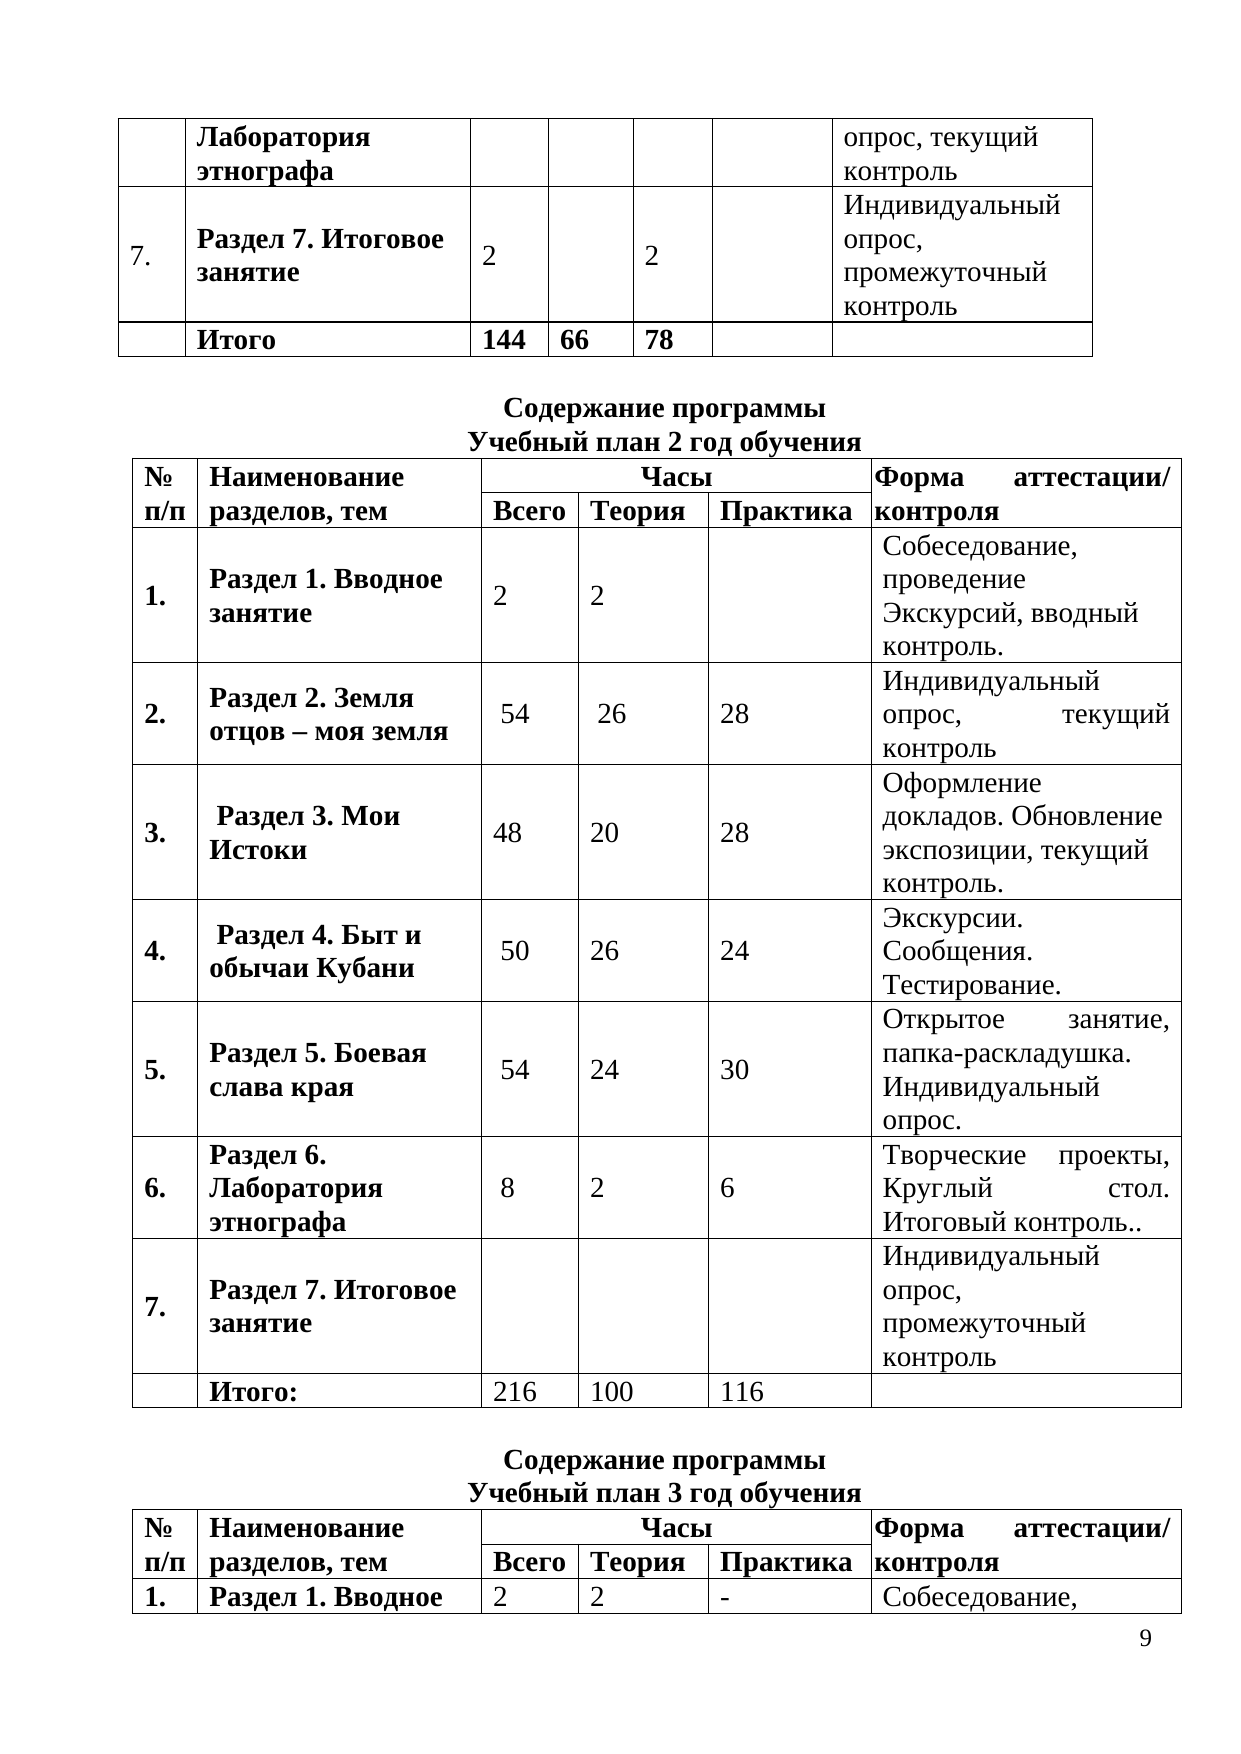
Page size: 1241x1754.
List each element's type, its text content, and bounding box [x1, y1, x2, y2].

table_cell Теория [579, 1545, 708, 1578]
table_cell Всего [482, 1545, 578, 1578]
table_cell Практика [709, 493, 871, 527]
table_cell 10 [471, 119, 548, 186]
text Учебный план 2 год обучения [177, 424, 1152, 458]
table_cell [713, 187, 832, 321]
table_cell 66 [549, 323, 633, 356]
table_header Часы [482, 1510, 871, 1543]
table_cell [872, 1374, 1181, 1407]
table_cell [872, 1579, 1181, 1613]
table_cell 2 [482, 528, 578, 662]
table_cell [833, 323, 1092, 356]
table_cell 4. [133, 900, 197, 1001]
table_cell [482, 1239, 578, 1373]
table_cell 2 [579, 528, 708, 662]
table_header № п/п [133, 459, 197, 527]
table_cell 30 [709, 1002, 871, 1136]
table_cell 28 [709, 663, 871, 764]
table_cell Итого [186, 323, 470, 356]
table_cell 2 [579, 1137, 708, 1237]
table_header Часы [482, 459, 871, 492]
table_cell 1. [133, 528, 197, 662]
table_cell 8 [482, 1137, 578, 1237]
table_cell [198, 1579, 481, 1613]
table_cell 6 [119, 119, 185, 186]
table_cell Раздел 7. Итоговое занятие [186, 187, 470, 321]
table_cell 24 [579, 1002, 708, 1136]
table_cell 216 [482, 1374, 578, 1407]
table_cell 6. [133, 1137, 197, 1237]
table_cell Раздел 1. Вводное занятие [198, 528, 481, 662]
table_cell Раздел 6. Лаборатория этнографа [198, 1137, 481, 1237]
table_cell 144 [471, 323, 548, 356]
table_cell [833, 119, 1092, 186]
table_cell 2 [579, 1579, 708, 1613]
table_cell Индивидуальный опрос, промежуточный контроль [872, 1239, 1181, 1373]
table_cell 26 [579, 900, 708, 1001]
table_cell Собеседование, проведение Экскурсий, вводный контроль. [872, 528, 1181, 662]
table_cell 2. [133, 663, 197, 764]
table_cell Раздел 4. Быт и обычаи Кубани [198, 900, 481, 1001]
table_cell 2 [482, 1579, 578, 1613]
table_cell Теория [579, 493, 708, 527]
table_cell [549, 187, 633, 321]
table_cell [186, 119, 470, 186]
table_cell Открытое занятие, папка-раскладушка. Индивидуальный опрос. [872, 1002, 1181, 1136]
table_cell [709, 1239, 871, 1373]
table_cell - [709, 1579, 871, 1613]
table_cell 20 [579, 765, 708, 899]
table_cell Итого: [198, 1374, 481, 1407]
table_cell 24 [709, 900, 871, 1001]
table_cell Творческие проекты, Круглый стол. Итоговый контроль.. [872, 1137, 1181, 1237]
table_cell Раздел 2. Земля отцов – моя земля [198, 663, 481, 764]
table_cell [713, 323, 832, 356]
table_cell 54 [482, 663, 578, 764]
table_cell 3. [133, 765, 197, 899]
table_header Наименование разделов, тем [198, 459, 481, 527]
table_cell 78 [634, 323, 712, 356]
table_cell 48 [482, 765, 578, 899]
table_cell 4 [634, 119, 712, 186]
table_cell [709, 528, 871, 662]
table_cell 7. [119, 187, 185, 321]
table_cell Экскурсии. Сообщения. Тестирование. [872, 900, 1181, 1001]
table_cell Раздел 7. Итоговое занятие [198, 1239, 481, 1373]
table_cell 6 [709, 1137, 871, 1237]
table_cell [713, 119, 832, 186]
table_cell 6 [549, 119, 633, 186]
table_cell [133, 1374, 197, 1407]
table_cell [579, 1239, 708, 1373]
table_cell 2 [634, 187, 712, 321]
table_header Наименование разделов, тем [198, 1510, 481, 1578]
table_cell 7. [133, 1239, 197, 1373]
table_cell 54 [482, 1002, 578, 1136]
table_cell Индивидуальный опрос, промежуточный контроль [833, 187, 1092, 321]
table_header № п/п [133, 1510, 197, 1578]
table_cell 26 [579, 663, 708, 764]
text Учебный план 3 год обучения [177, 1475, 1152, 1509]
table_cell 50 [482, 900, 578, 1001]
table_header Форма аттестации/ контроля [872, 459, 1181, 527]
table_cell 2 [471, 187, 548, 321]
table_header Форма аттестации/ контроля [872, 1510, 1181, 1578]
table_cell 116 [709, 1374, 871, 1407]
table_cell 28 [709, 765, 871, 899]
text Содержание программы [177, 1442, 1152, 1475]
table_cell Индивидуальный опрос, текущий контроль [872, 663, 1181, 764]
table_cell 100 [579, 1374, 708, 1407]
table_cell Практика [709, 1545, 871, 1578]
table_cell 1. [133, 1579, 197, 1613]
table_cell [119, 323, 185, 356]
table_cell 5. [133, 1002, 197, 1136]
table_cell Оформление докладов. Обновление экспозиции, текущий контроль. [872, 765, 1181, 899]
table_cell Раздел 3. Мои Истоки [198, 765, 481, 899]
table_cell Всего [482, 493, 578, 527]
text Содержание программы [177, 391, 1152, 424]
table_cell Раздел 5. Боевая слава края [198, 1002, 481, 1136]
